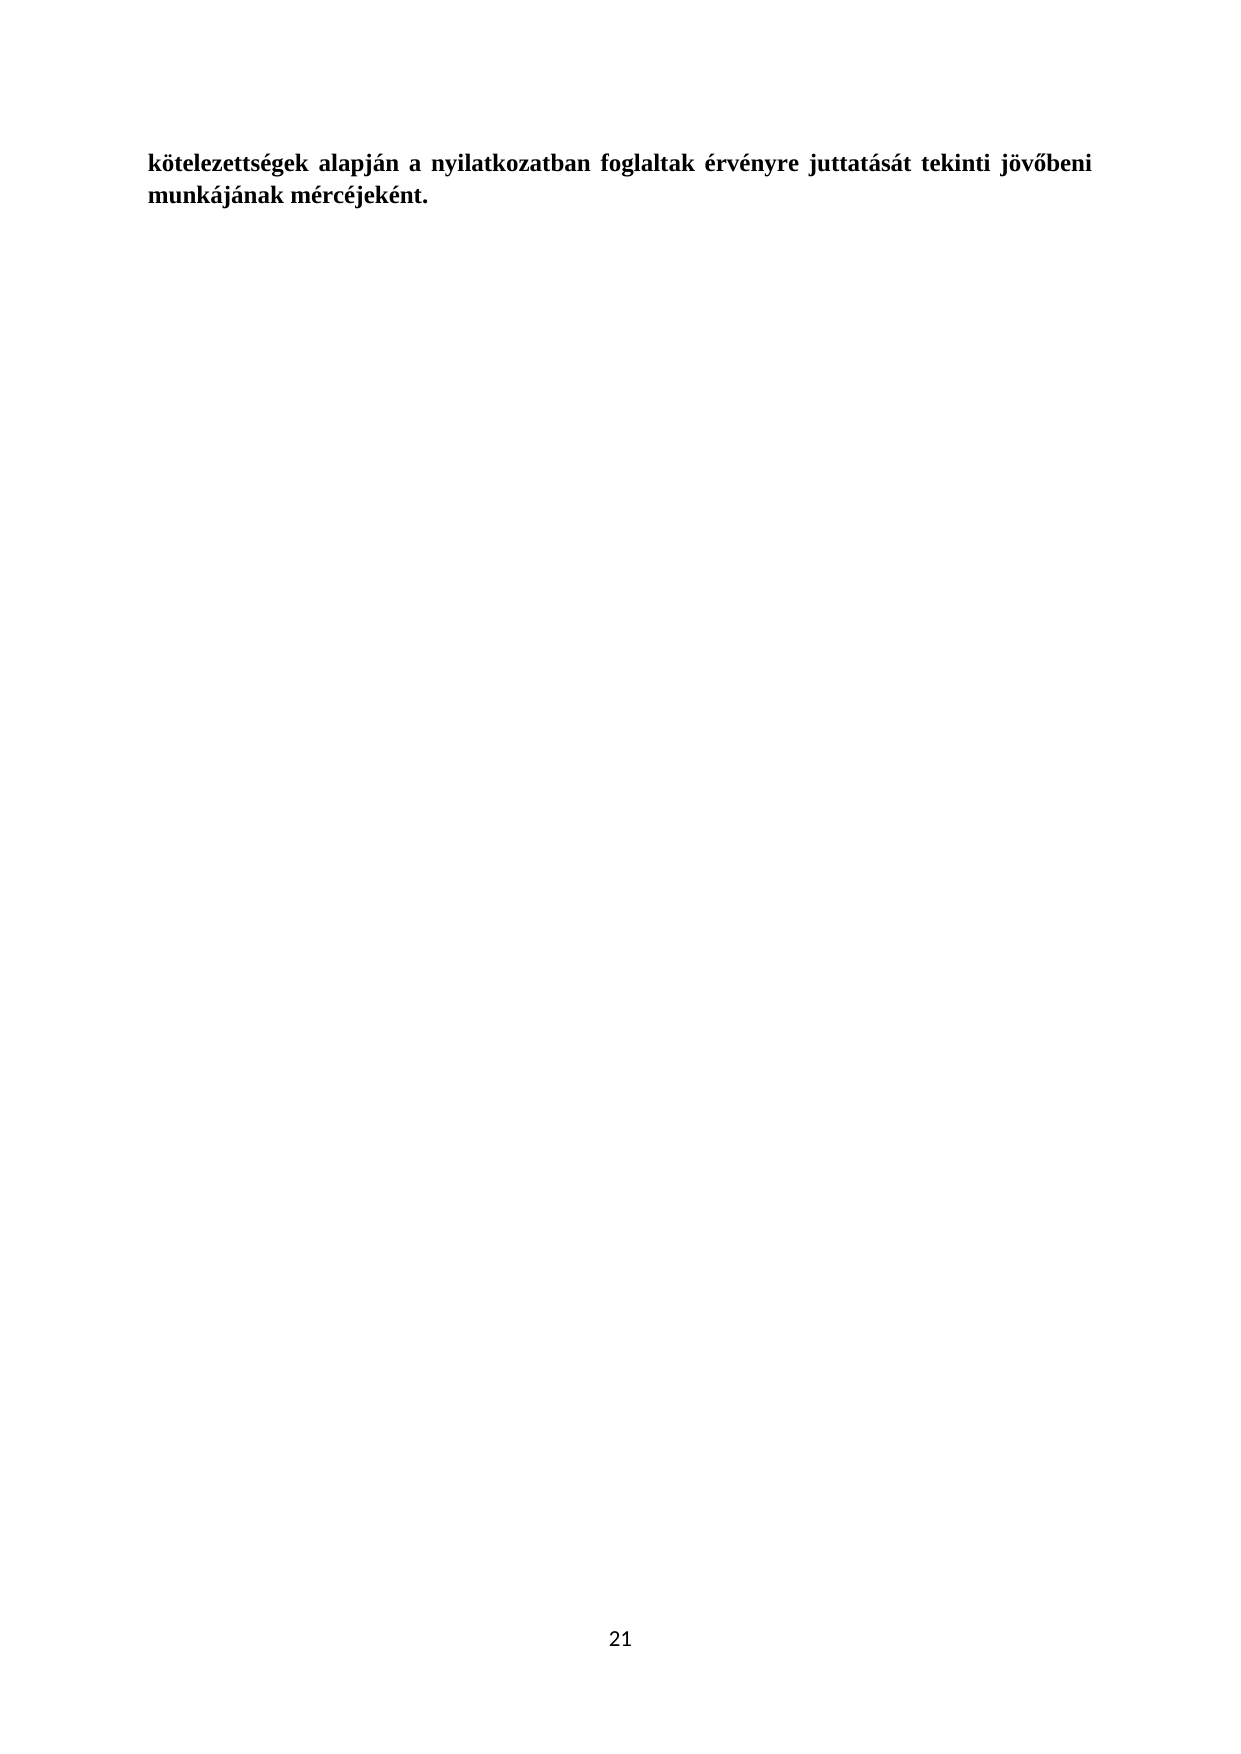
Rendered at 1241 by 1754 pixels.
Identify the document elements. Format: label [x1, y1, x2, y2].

text [148, 148, 1093, 209]
